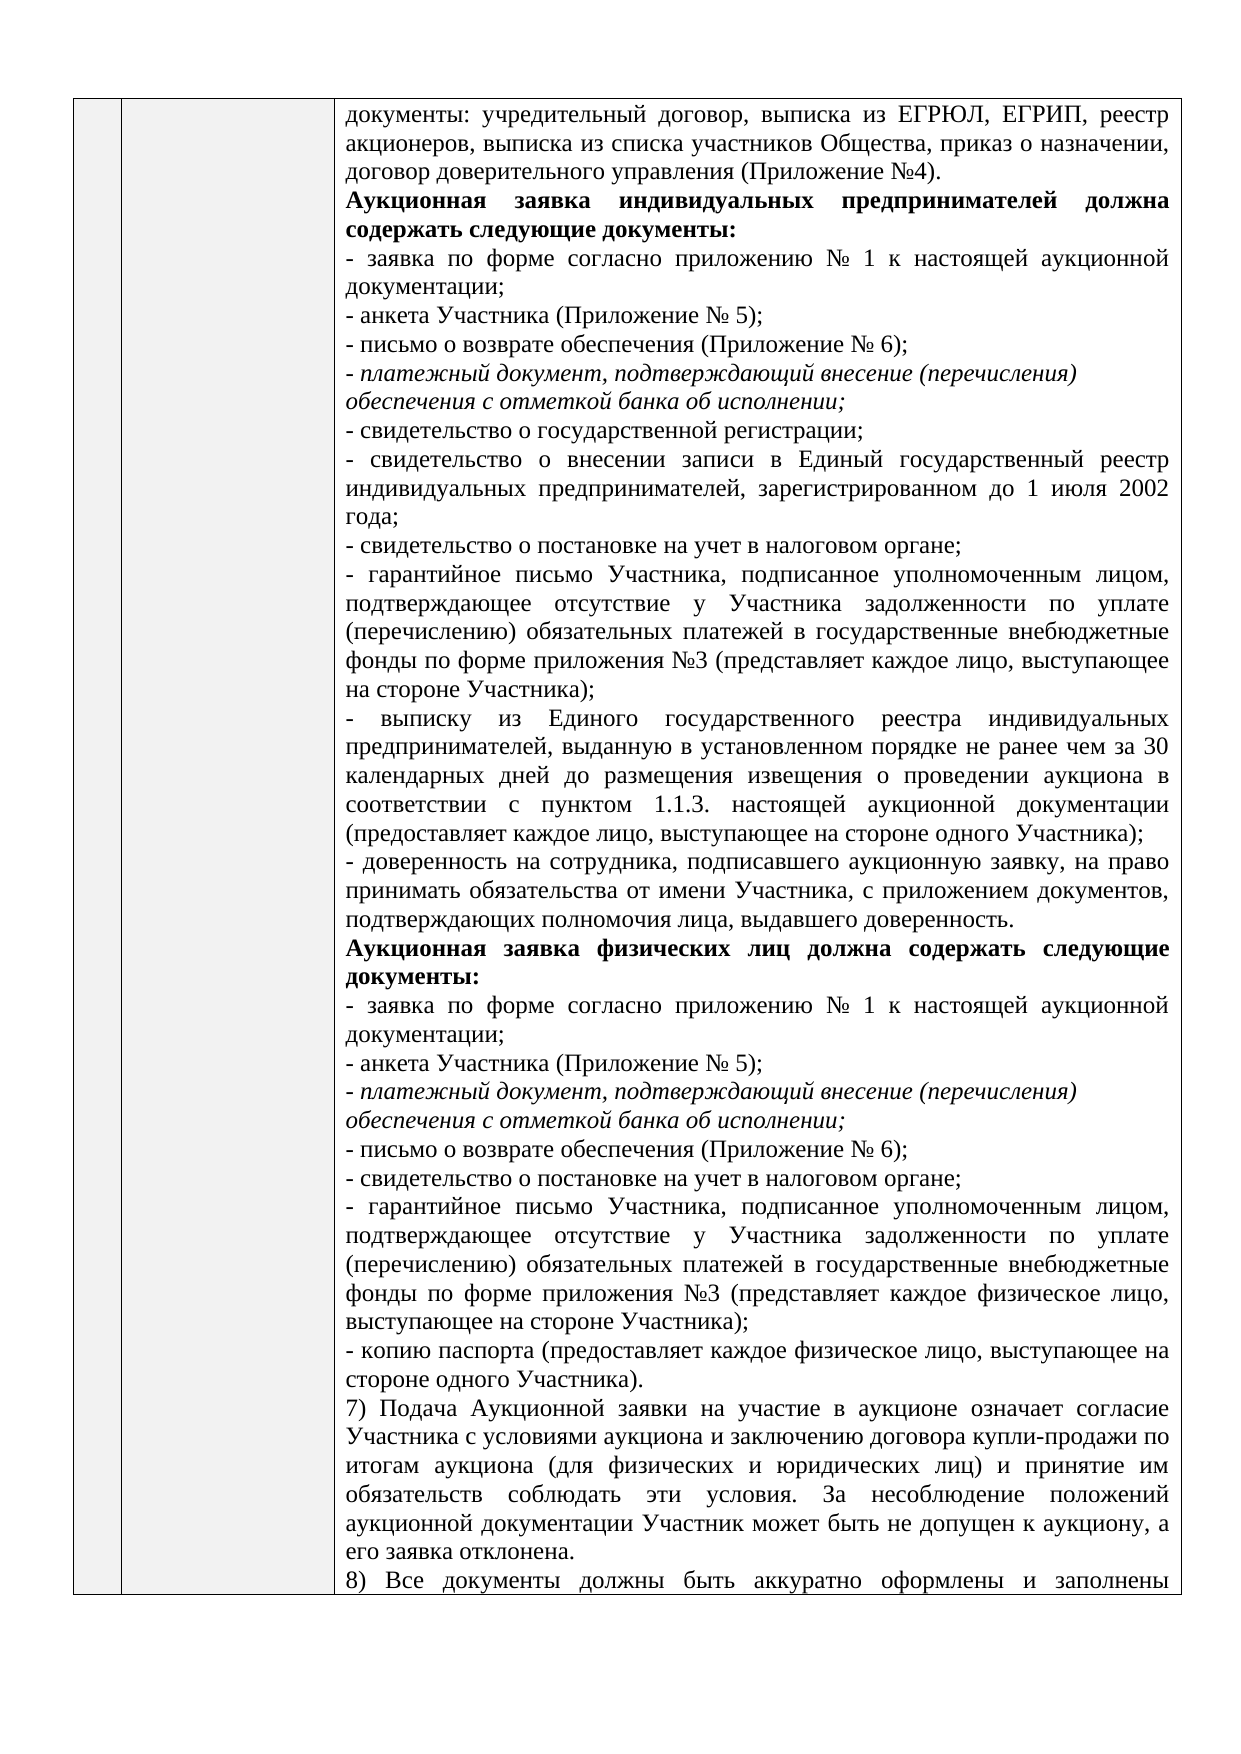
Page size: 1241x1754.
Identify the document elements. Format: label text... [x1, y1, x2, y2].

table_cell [335, 99, 1181, 1594]
table_cell 11 [74, 99, 121, 1594]
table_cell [122, 99, 334, 1594]
